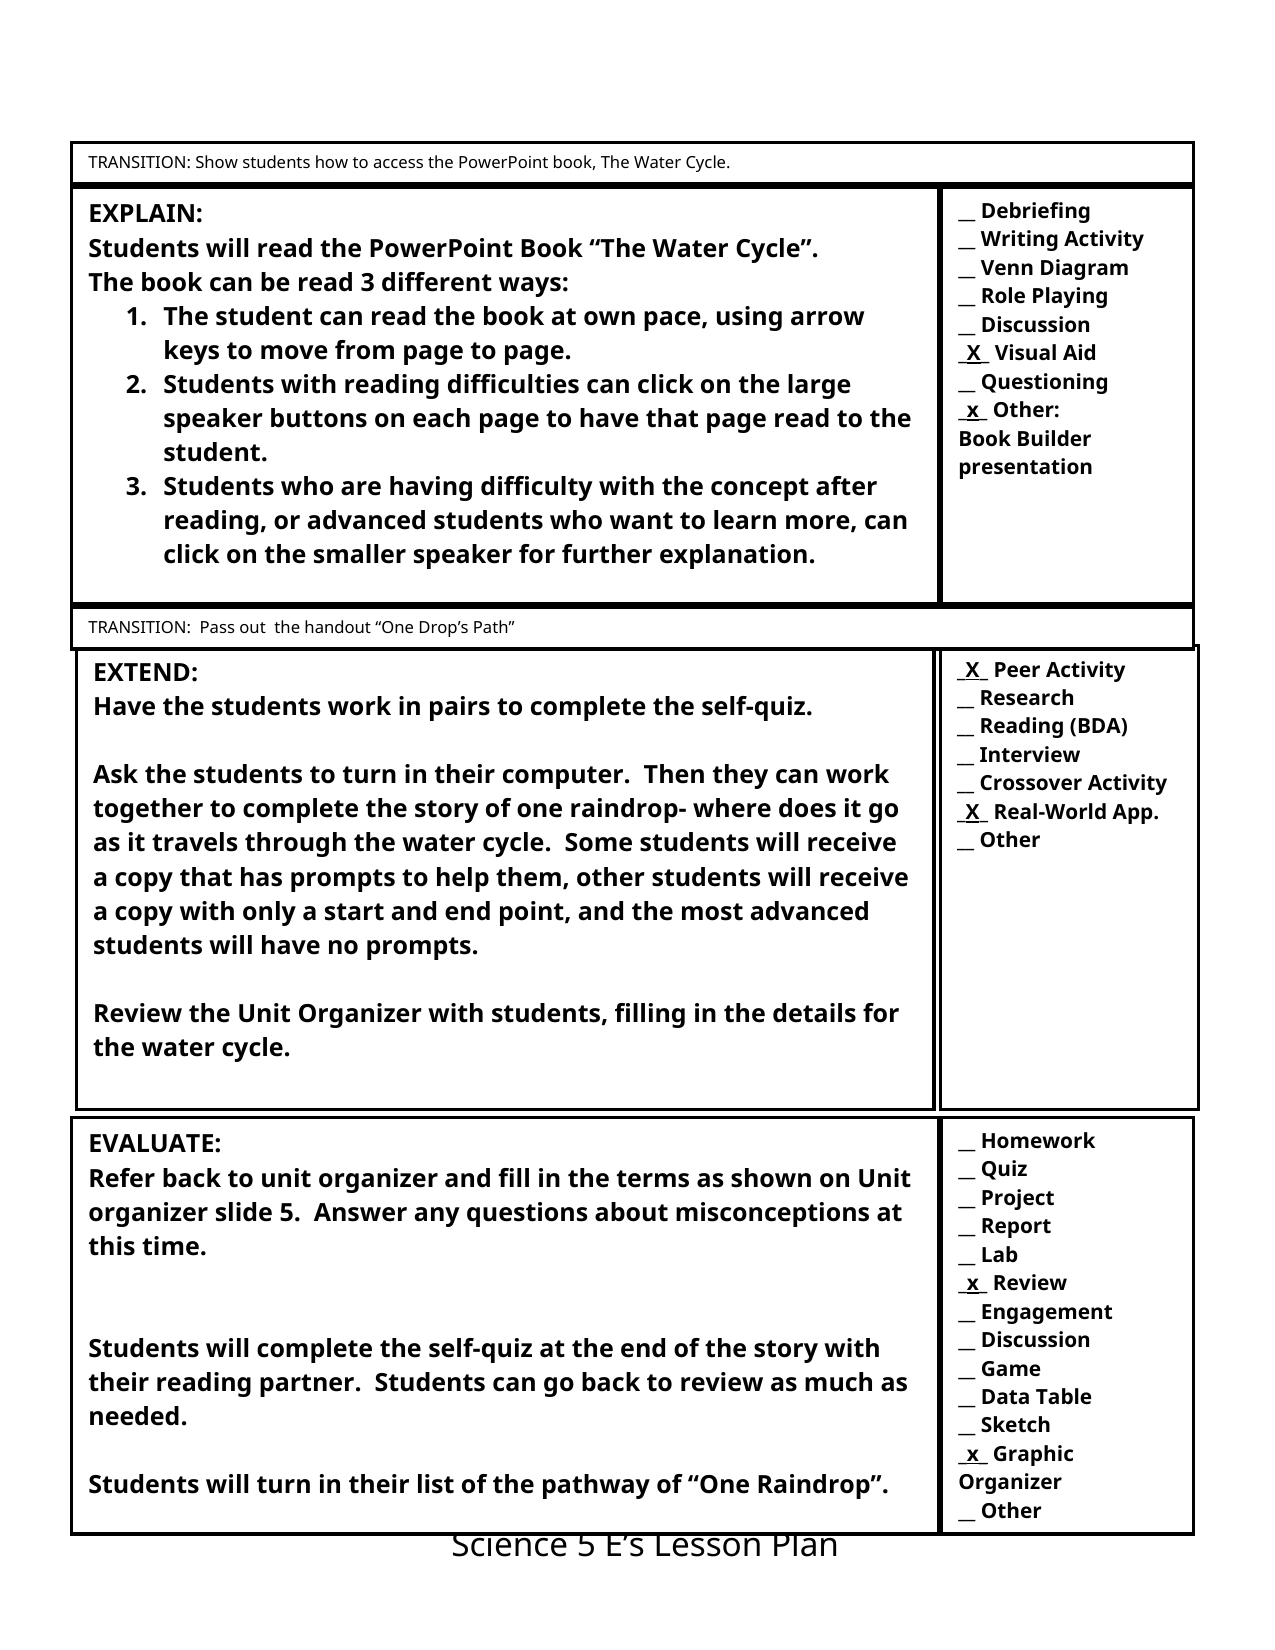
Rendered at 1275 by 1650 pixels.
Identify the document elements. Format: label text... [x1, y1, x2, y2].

title Science 5 E’s Lesson Plan [75, 1521, 1215, 1566]
